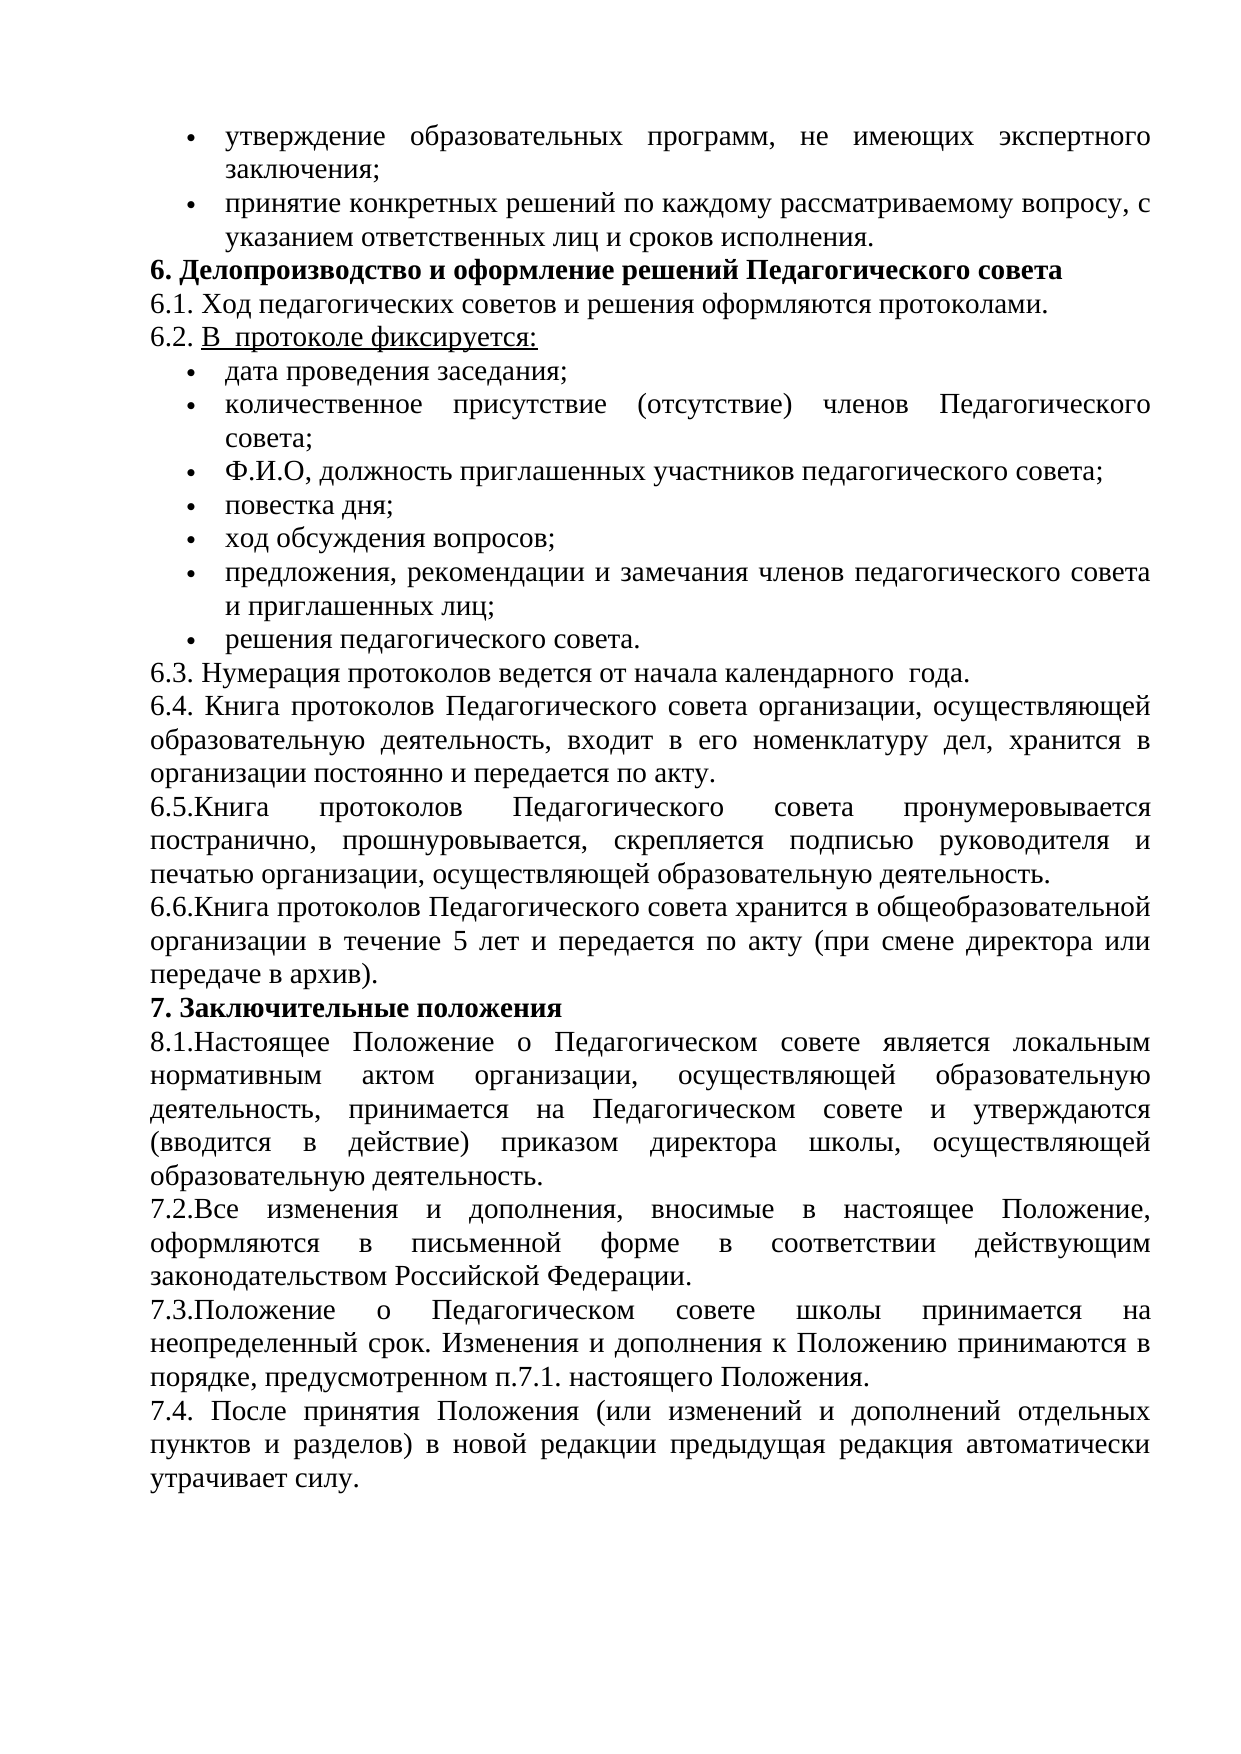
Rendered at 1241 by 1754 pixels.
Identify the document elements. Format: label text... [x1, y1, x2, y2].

text 7. Заключительные положения [150, 990, 1152, 1024]
text 6.6.Книга протоколов Педагогического совета хранится в общеобразовательной организации в течение 5 лет и передается по акту (при смене директора или передаче в архив). [150, 889, 1152, 990]
text 6. Делопроизводство и оформление решений Педагогического совета [150, 252, 1152, 286]
list ход обсуждения вопросов; [187, 521, 1152, 554]
text 7.3.Положение о Педагогическом совете школы принимается на неопределенный срок. Изменения и дополнения к Положению принимаются в порядке, предусмотренном п.7.1. настоящего Положения. [150, 1292, 1152, 1393]
text 6.1. Ход педагогических советов и решения оформляются протоколами. [150, 286, 1152, 319]
text 8.1.Настоящее Положение о Педагогическом совете является локальным нормативным актом организации, осуществляющей образовательную деятельность, принимается на Педагогическом совете и утверждаются (вводится в действие) приказом директора школы, осуществляющей образовательную деятельность. [150, 1024, 1152, 1191]
text 6.2. В протоколе фиксируется: [150, 319, 1152, 353]
list количественное присутствие (отсутствие) членов Педагогического совета; [187, 386, 1152, 453]
list дата проведения заседания; [187, 353, 1152, 386]
text 6.5.Книга протоколов Педагогического совета пронумеровывается постранично, прошнуровывается, скрепляется подписью руководителя и печатью организации, осуществляющей образовательную деятельность. [150, 789, 1152, 889]
list принятие конкретных решений по каждому рассматриваемому вопросу, с указанием ответственных лиц и сроков исполнения. [187, 185, 1152, 252]
list утверждение образовательных программ, не имеющих экспертного заключения; [187, 118, 1152, 185]
text 6.4. Книга протоколов Педагогического совета организации, осуществляющей образовательную деятельность, входит в его номенклатуру дел, хранится в организации постоянно и передается по акту. [150, 688, 1152, 789]
list предложения, рекомендации и замечания членов педагогического совета и приглашенных лиц; [187, 554, 1152, 621]
text 7.4. После принятия Положения (или изменений и дополнений отдельных пунктов и разделов) в новой редакции предыдущая редакция автоматически утрачивает силу. [150, 1393, 1152, 1493]
text 6.3. Нумерация протоколов ведется от начала календарного года. [150, 655, 1152, 688]
list повестка дня; [187, 487, 1152, 521]
list Ф.И.О, должность приглашенных участников педагогического совета; [187, 453, 1152, 487]
text 7.2.Все изменения и дополнения, вносимые в настоящее Положение, оформляются в письменной форме в соответствии действующим законодательством Российской Федерации. [150, 1191, 1152, 1292]
list решения педагогического совета. [187, 621, 1152, 655]
